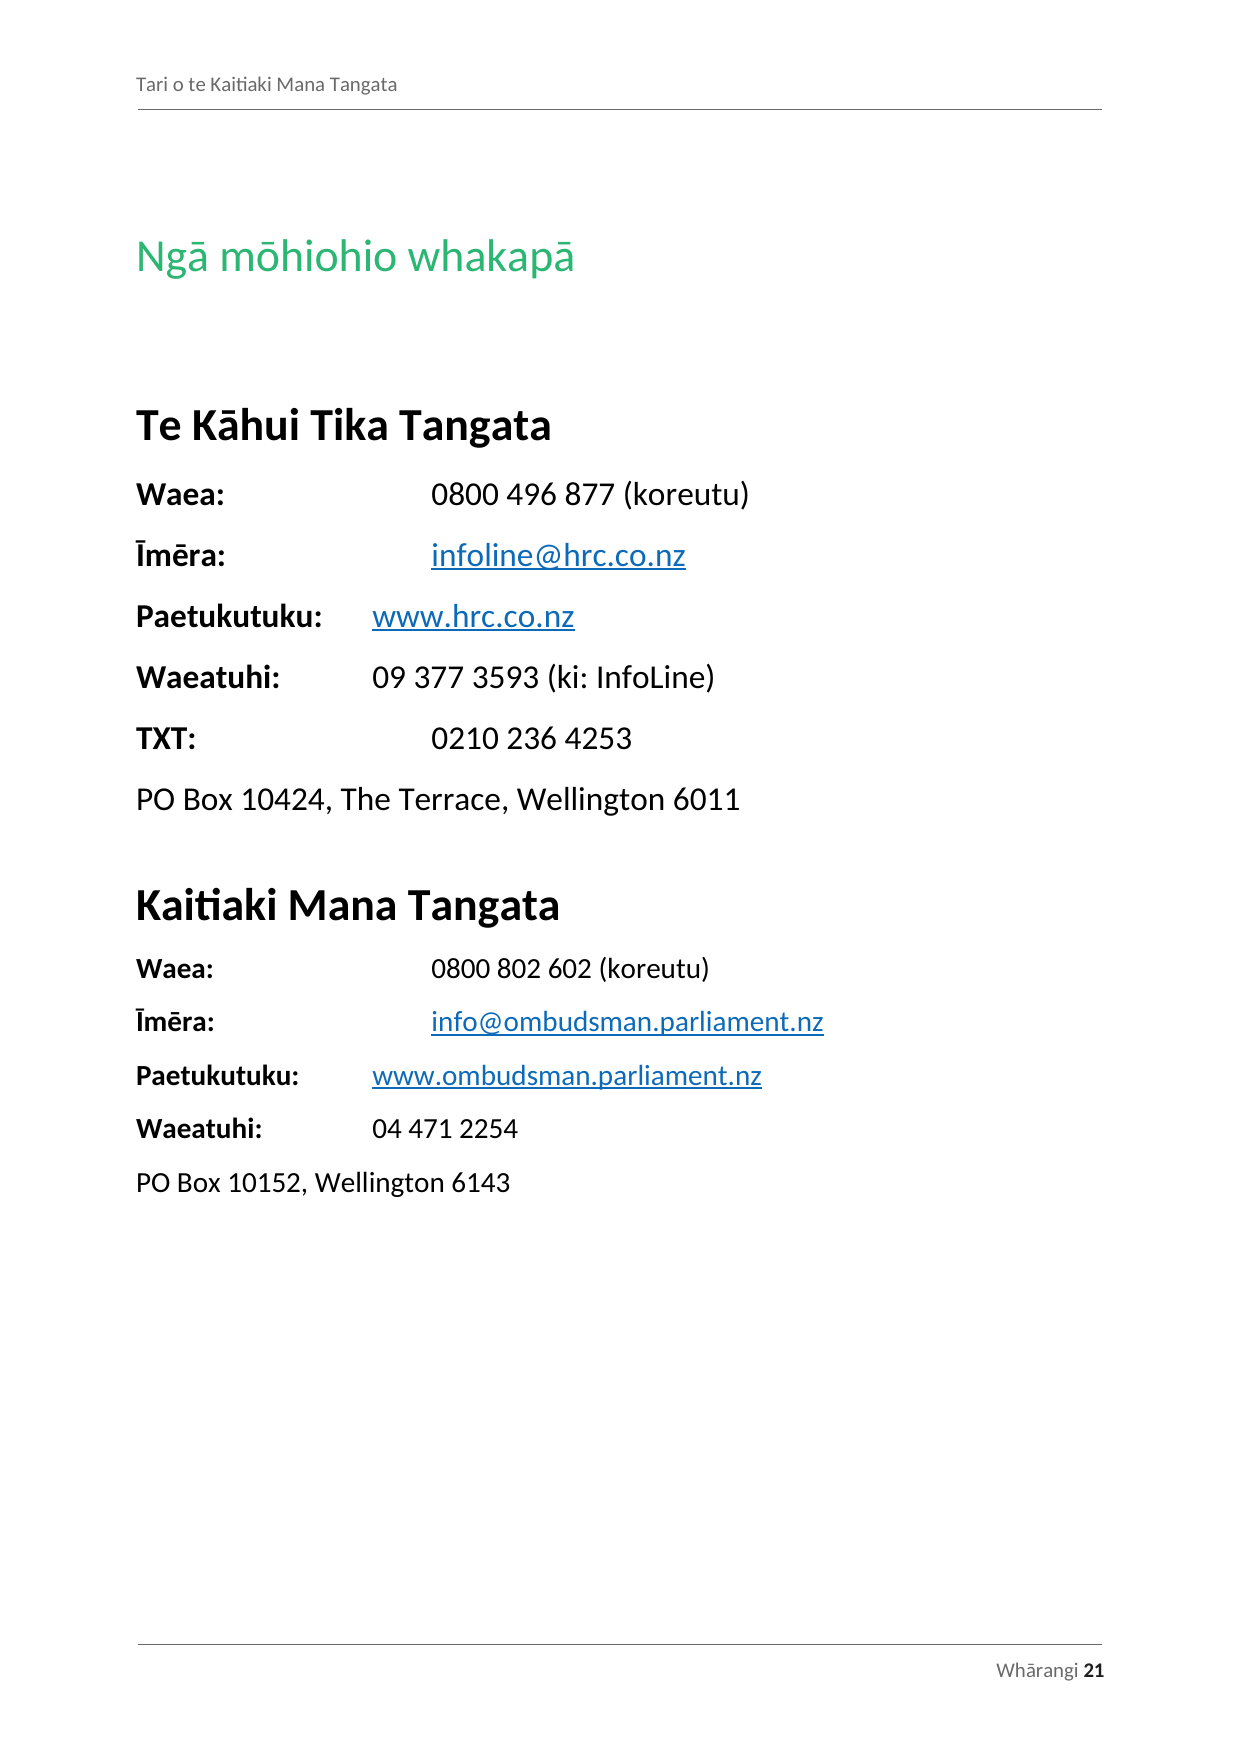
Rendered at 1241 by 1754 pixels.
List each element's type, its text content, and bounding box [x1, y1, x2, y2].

subtitle Ngā mōhiohio whakapā [136, 227, 1104, 283]
text Kaitiaki Mana Tangata Waea: 0800 802 602 (koreutu) Īmēra: info@ombudsman.parliament.nz Paetukutuku: www.ombudsman.parliament.nz Waeatuhi: 04 471 2254 PO Box 10152, Wellington 6143 [136, 876, 1104, 1199]
text Te Kāhui Tika Tangata Waea: 0800 496 877 (koreutu) Īmēra: infoline@hrc.co.nz Paetukutuku: www.hrc.co.nz Waeatuhi: 09 377 3593 (ki: InfoLine) TXT: 0210 236 4253 PO Box 10424, The Terrace, Wellington 6011 [136, 396, 1104, 818]
